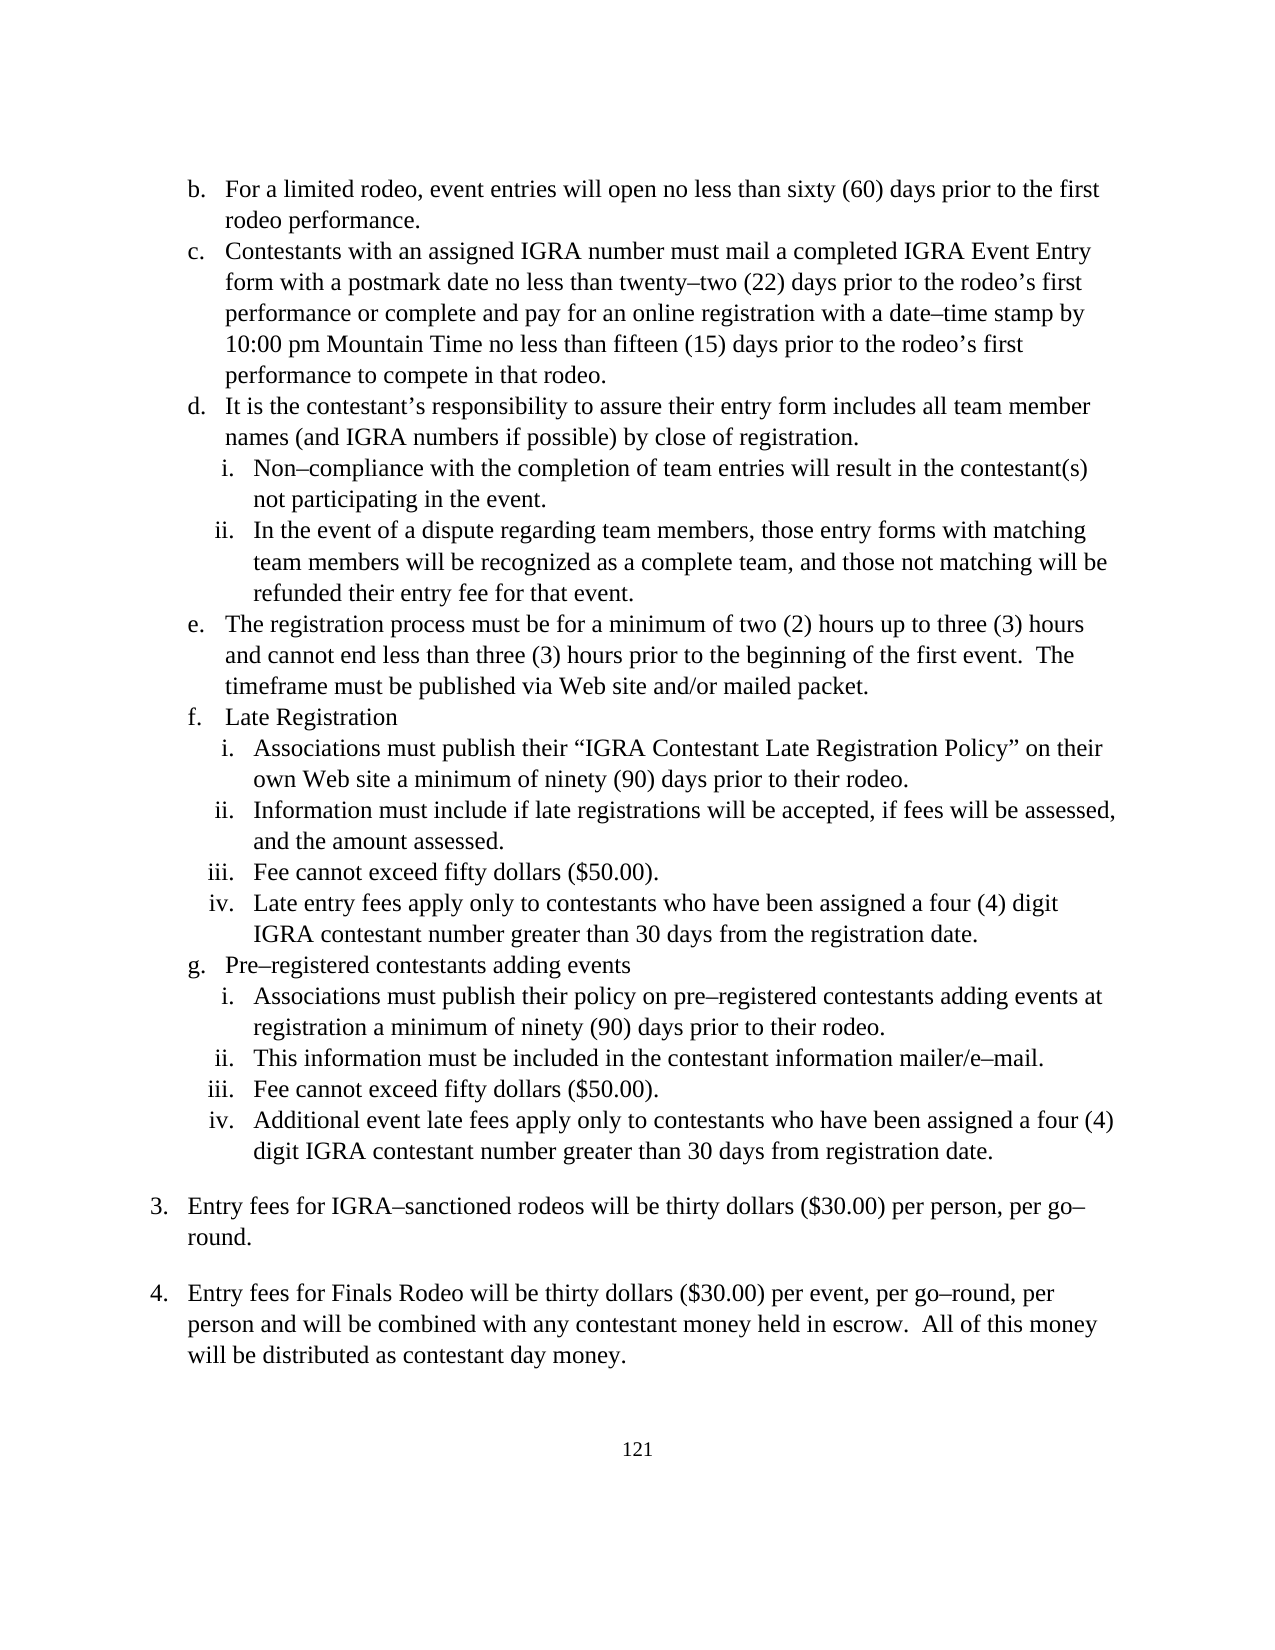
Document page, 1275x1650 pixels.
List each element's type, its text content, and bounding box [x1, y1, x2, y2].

list Additional event late fees apply only to contestants who have been assigned a four (4) digit IGRA contestant number greater than 30 days from registration date. [234, 1105, 1125, 1165]
list Entry fees for Finals Rodeo will be thirty dollars ($30.00) per event, per go–round, per person and will be combined with any contestant money held in escrow. All of this money will be distributed as contestant day money. [150, 1278, 1125, 1368]
list This information must be included in the contestant information mailer/e–mail. [234, 1043, 1125, 1072]
list Late Registration [187, 702, 1125, 731]
list Non–compliance with the completion of team entries will result in the contestant(s) not participating in the event. [234, 453, 1125, 513]
list Late entry fees apply only to contestants who have been assigned a four (4) digit IGRA contestant number greater than 30 days from the registration date. [234, 888, 1125, 948]
list Associations must publish their policy on pre–registered contestants adding events at registration a minimum of ninety (90) days prior to their rodeo. [234, 981, 1125, 1041]
list For a limited rodeo, event entries will open no less than sixty (60) days prior to the first rodeo performance. [187, 174, 1125, 234]
list The registration process must be for a minimum of two (2) hours up to three (3) hours and cannot end less than three (3) hours prior to the beginning of the first event. The timeframe must be published via Web site and/or mailed packet. [187, 609, 1125, 699]
list It is the contestant’s responsibility to assure their entry form includes all team member names (and IGRA numbers if possible) by close of registration. [187, 391, 1125, 451]
list In the event of a dispute regarding team members, those entry forms with matching team members will be recognized as a complete team, and those not matching will be refunded their entry fee for that event. [234, 516, 1125, 606]
list Pre–registered contestants adding events [187, 950, 1125, 979]
list Entry fees for IGRA–sanctioned rodeos will be thirty dollars ($30.00) per person, per go–round. [150, 1191, 1125, 1251]
list Fee cannot exceed fifty dollars ($50.00). [234, 1074, 1125, 1103]
list Contestants with an assigned IGRA number must mail a completed IGRA Event Entry form with a postmark date no less than twenty–two (22) days prior to the rodeo’s first performance or complete and pay for an online registration with a date–time stamp by 10:00 pm Mountain Time no less than fifteen (15) days prior to the rodeo’s first performance to compete in that rodeo. [187, 236, 1125, 389]
list Associations must publish their “IGRA Contestant Late Registration Policy” on their own Web site a minimum of ninety (90) days prior to their rodeo. [234, 733, 1125, 793]
list Information must include if late registrations will be accepted, if fees will be assessed, and the amount assessed. [234, 795, 1125, 855]
list Fee cannot exceed fifty dollars ($50.00). [234, 857, 1125, 886]
